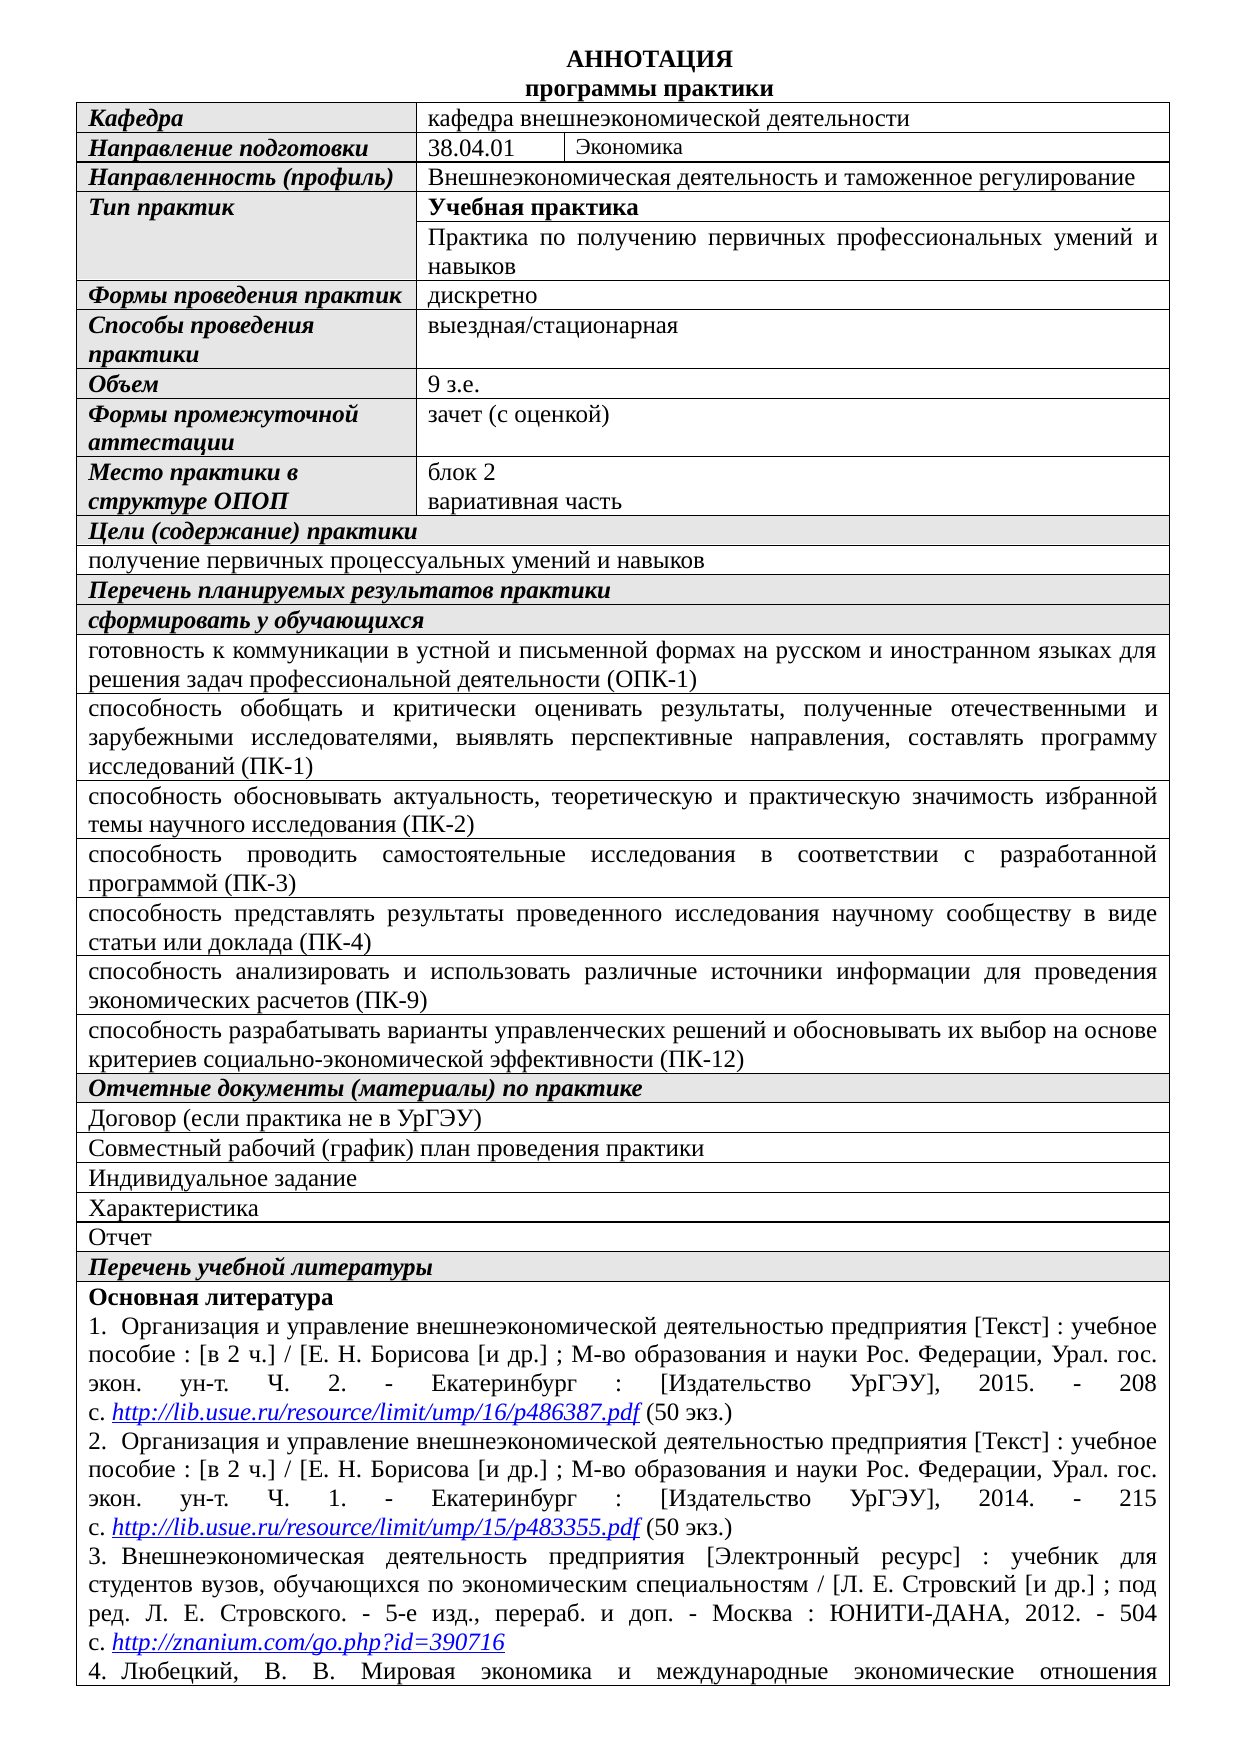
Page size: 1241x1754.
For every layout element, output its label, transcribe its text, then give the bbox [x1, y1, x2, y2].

table_cell способность представлять результаты проведенного исследования научному сообществу в виде статьи или доклада (ПК-4) [77, 898, 1169, 955]
table_cell способность обобщать и критически оценивать результаты, полученные отечественными и зарубежными исследователями, выявлять перспективные направления, составлять программу исследований (ПК-1) [77, 694, 1169, 780]
table_cell Направленность (профиль) [77, 163, 416, 191]
table_cell Перечень учебной литературы [77, 1252, 1169, 1281]
table_cell Перечень планируемых результатов практики [77, 575, 1169, 604]
table_cell 9 з.е. [417, 369, 1169, 398]
text программы практики [118, 73, 1181, 102]
table_cell Объем [77, 369, 416, 398]
table_cell Договор (если практика не в УрГЭУ) [77, 1103, 1169, 1132]
table_cell выездная/стационарная [417, 310, 1169, 368]
table_cell Совместный рабочий (график) план проведения практики [77, 1133, 1169, 1162]
table_cell Практика по получению первичных профессиональных умений и навыков [417, 222, 1169, 279]
table_cell сформировать у обучающихся [77, 605, 1169, 634]
table_header Кафедра [77, 103, 416, 132]
table_cell зачет (с оценкой) [417, 399, 1169, 456]
table_cell Учебная практика [417, 192, 1169, 221]
table_cell Внешнеэкономическая деятельность и таможенное регулирование [417, 163, 1169, 191]
table_cell Тип практик [77, 192, 416, 279]
table_cell Формы проведения практик [77, 281, 416, 309]
table_cell Индивидуальное задание [77, 1163, 1169, 1192]
table_cell Формы промежуточной аттестации [77, 399, 416, 456]
table_cell блок 2 вариативная часть [417, 457, 1169, 515]
table_cell 38.04.01 [417, 133, 564, 161]
table_cell Место практики в структуре ОПОП [77, 457, 416, 515]
table_cell способность проводить самостоятельные исследования в соответствии с разработанной программой (ПК-3) [77, 839, 1169, 897]
table_cell Способы проведения практики [77, 310, 416, 368]
table_cell Отчетные документы (материалы) по практике [77, 1074, 1169, 1102]
table_cell способность обосновывать актуальность, теоретическую и практическую значимость избранной темы научного исследования (ПК-2) [77, 781, 1169, 838]
table_cell Направление подготовки [77, 133, 416, 161]
table_cell готовность к коммуникации в устной и письменной формах на русском и иностранном языках для решения задач профессиональной деятельности (ОПК-1) [77, 635, 1169, 692]
table_cell Отчет [77, 1223, 1169, 1251]
text АННОТАЦИЯ [118, 44, 1181, 73]
table_cell дискретно [417, 281, 1169, 309]
table_cell способность анализировать и использовать различные источники информации для проведения экономических расчетов (ПК-9) [77, 956, 1169, 1014]
table_cell Экономика [565, 133, 1169, 161]
table_cell получение первичных процессуальных умений и навыков [77, 546, 1169, 574]
table_cell Характеристика [77, 1193, 1169, 1221]
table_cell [77, 1282, 1169, 1684]
table_cell Цели (содержание) практики [77, 516, 1169, 544]
table_header кафедра внешнеэкономической деятельности [417, 103, 1169, 132]
table_cell способность разрабатывать варианты управленческих решений и обосновывать их выбор на основе критериев социально-экономической эффективности (ПК-12) [77, 1015, 1169, 1072]
